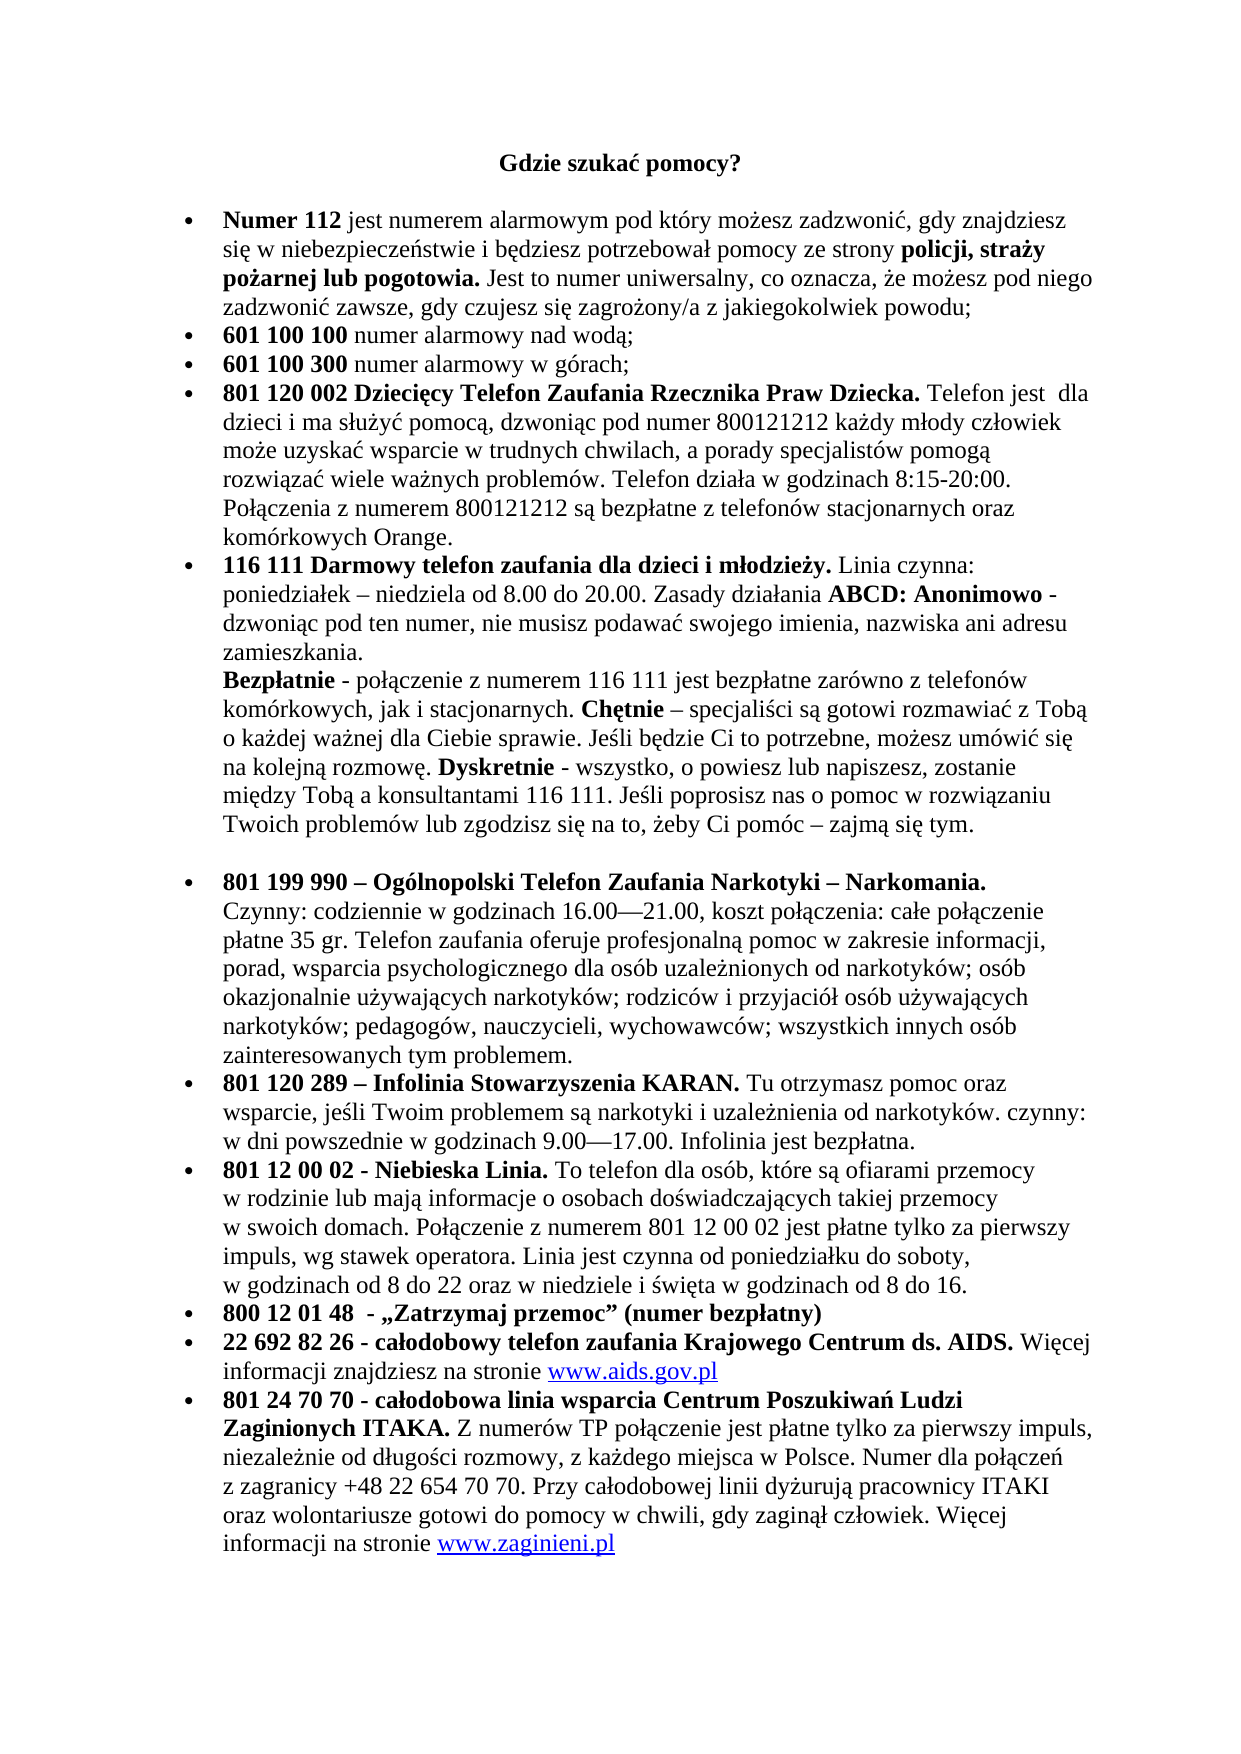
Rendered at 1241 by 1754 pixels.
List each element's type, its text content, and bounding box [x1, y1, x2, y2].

list Numer 112 jest numerem alarmowym pod który możesz zadzwonić, gdy znajdziesz się w niebezpieczeństwie i będziesz potrzebował pomocy ze strony policji, straży pożarnej lub pogotowia. Jest to numer uniwersalny, co oznacza, że możesz pod niego zadzwonić zawsze, gdy czujesz się zagrożony/a z jakiegokolwiek powodu; [185, 206, 1093, 321]
list 601 100 300 numer alarmowy w górach; [185, 349, 1093, 378]
list 601 100 100 numer alarmowy nad wodą; [185, 321, 1093, 349]
list 801 120 289 – Infolinia Stowarzyszenia KARAN. Tu otrzymasz pomoc oraz wsparcie, jeśli Twoim problemem są narkotyki i uzależnienia od narkotyków. czynny: w dni powszednie w godzinach 9.00—17.00. Infolinia jest bezpłatna. [185, 1068, 1093, 1155]
text Gdzie szukać pomocy? [148, 148, 1093, 176]
list 801 12 00 02 - Niebieska Linia. To telefon dla osób, które są ofiarami przemocy w rodzinie lub mają informacje o osobach doświadczających takiej przemocy w swoich domach. Połączenie z numerem 801 12 00 02 jest płatne tylko za pierwszy impuls, wg stawek operatora. Linia jest czynna od poniedziałku do soboty, w godzinach od 8 do 22 oraz w niedziele i święta w godzinach od 8 do 16. [185, 1155, 1093, 1298]
list 801 199 990 – Ogólnopolski Telefon Zaufania Narkotyki – Narkomania. Czynny: codziennie w godzinach 16.00—21.00, koszt połączenia: całe połączenie płatne 35 gr. Telefon zaufania oferuje profesjonalną pomoc w zakresie informacji, porad, wsparcia psychologicznego dla osób uzależnionych od narkotyków; osób okazjonalnie używających narkotyków; rodziców i przyjaciół osób używających narkotyków; pedagogów, nauczycieli, wychowawców; wszystkich innych osób zainteresowanych tym problemem. [185, 867, 1093, 1068]
list 116 111 Darmowy telefon zaufania dla dzieci i młodzieży. Linia czynna: poniedziałek – niedziela od 8.00 do 20.00. Zasady działania ABCD: Anonimowo - dzwoniąc pod ten numer, nie musisz podawać swojego imienia, nazwiska ani adresu zamieszkania. Bezpłatnie - połączenie z numerem 116 111 jest bezpłatne zarówno z telefonów komórkowych, jak i stacjonarnych. Chętnie – specjaliści są gotowi rozmawiać z Tobą o każdej ważnej dla Ciebie sprawie. Jeśli będzie Ci to potrzebne, możesz umówić się na kolejną rozmowę. Dyskretnie - wszystko, o powiesz lub napiszesz, zostanie między Tobą a konsultantami 116 111. Jeśli poprosisz nas o pomoc w rozwiązaniu Twoich problemów lub zgodzisz się na to, żeby Ci pomóc – zajmą się tym. [185, 551, 1093, 838]
list 800 12 01 48 - „Zatrzymaj przemoc” (numer bezpłatny) [185, 1298, 1093, 1327]
list 22 692 82 26 - całodobowy telefon zaufania Krajowego Centrum ds. AIDS. Więcej informacji znajdziesz na stronie www.aids.gov.pl [185, 1327, 1093, 1385]
list 801 120 002 Dziecięcy Telefon Zaufania Rzecznika Praw Dziecka. Telefon jest dla dzieci i ma służyć pomocą, dzwoniąc pod numer 800121212 każdy młody człowiek może uzyskać wsparcie w trudnych chwilach, a porady specjalistów pomogą rozwiązać wiele ważnych problemów. Telefon działa w godzinach 8:15-20:00. Połączenia z numerem 800121212 są bezpłatne z telefonów stacjonarnych oraz komórkowych Orange. [185, 378, 1093, 551]
list 801 24 70 70 - całodobowa linia wsparcia Centrum Poszukiwań Ludzi Zaginionych ITAKA. Z numerów TP połączenie jest płatne tylko za pierwszy impuls, niezależnie od długości rozmowy, z każdego miejsca w Polsce. Numer dla połączeń z zagranicy +48 22 654 70 70. Przy całodobowej linii dyżurują pracownicy ITAKI oraz wolontariusze gotowi do pomocy w chwili, gdy zaginął człowiek. Więcej informacji na stronie www.zaginieni.pl [185, 1385, 1093, 1557]
